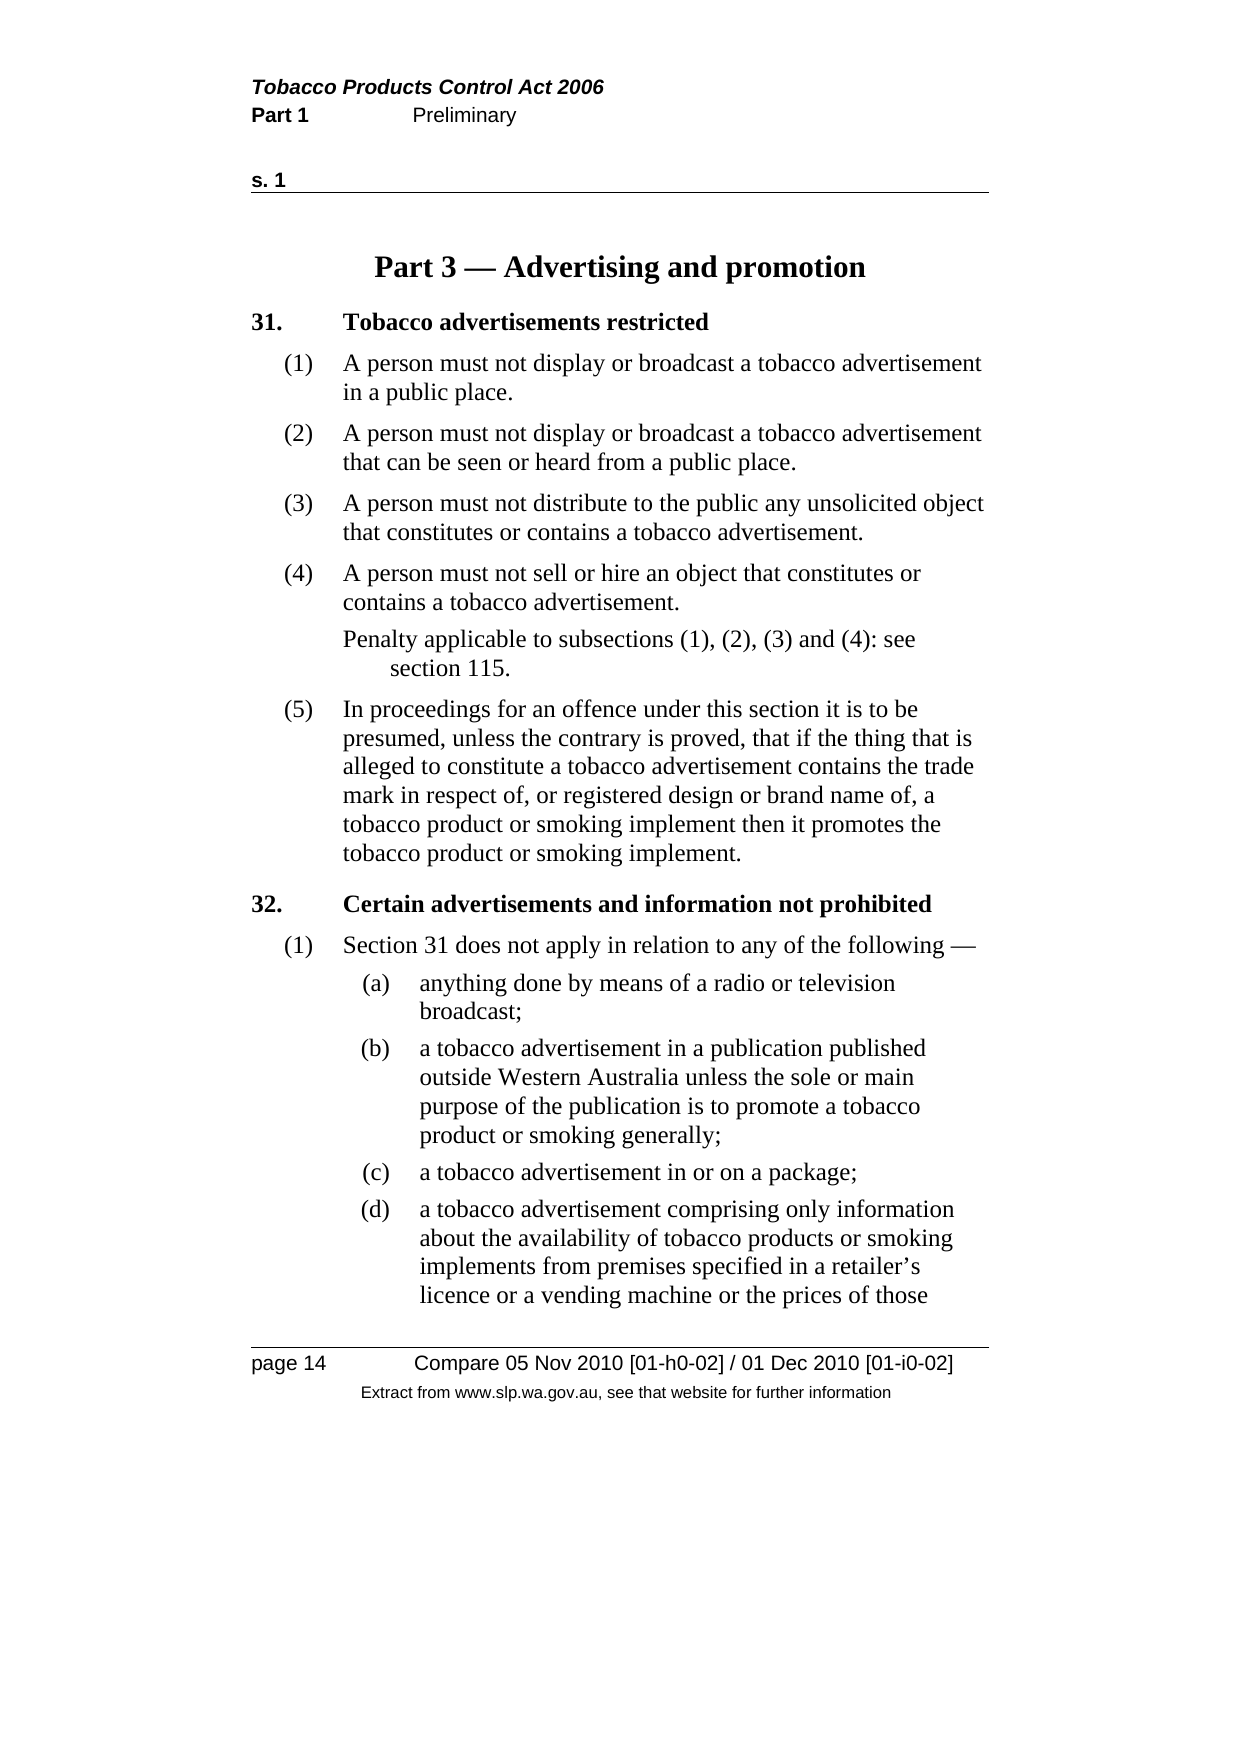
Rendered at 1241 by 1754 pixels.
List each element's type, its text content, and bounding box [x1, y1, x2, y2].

text (1) A person must not display or broadcast a tobacco advertisement in a public place. [251, 348, 989, 406]
text (c) a tobacco advertisement in or on a package; [251, 1157, 989, 1186]
subtitle 32. Certain advertisements and information not prohibited [251, 889, 989, 918]
text (4) A person must not sell or hire an object that constitutes or contains a tobacco advertisement. [251, 558, 989, 616]
text Penalty applicable to subsections (1), (2), (3) and (4): see section 115. [251, 624, 989, 681]
text (a) anything done by means of a radio or television broadcast; [251, 968, 989, 1025]
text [251, 1194, 989, 1309]
subtitle 31. Tobacco advertisements restricted [251, 307, 989, 336]
text (3) A person must not distribute to the public any unsolicited object that constitutes or contains a tobacco advertisement. [251, 488, 989, 546]
text (5) In proceedings for an offence under this section it is to be presumed, unless the contrary is proved, that if the thing that is alleged to constitute a tobacco advertisement contains the trade mark in respect of, or registered design or brand name of, a tobacco product or smoking implement then it promotes the tobacco product or smoking implement. [251, 694, 989, 866]
text (1) Section 31 does not apply in relation to any of the following — [251, 931, 989, 959]
subtitle Part 3 — Advertising and promotion [251, 248, 989, 284]
text (2) A person must not display or broadcast a tobacco advertisement that can be seen or heard from a public place. [251, 418, 989, 476]
text (b) a tobacco advertisement in a publication published outside Western Australia unless the sole or main purpose of the publication is to promote a tobacco product or smoking generally; [251, 1033, 989, 1148]
